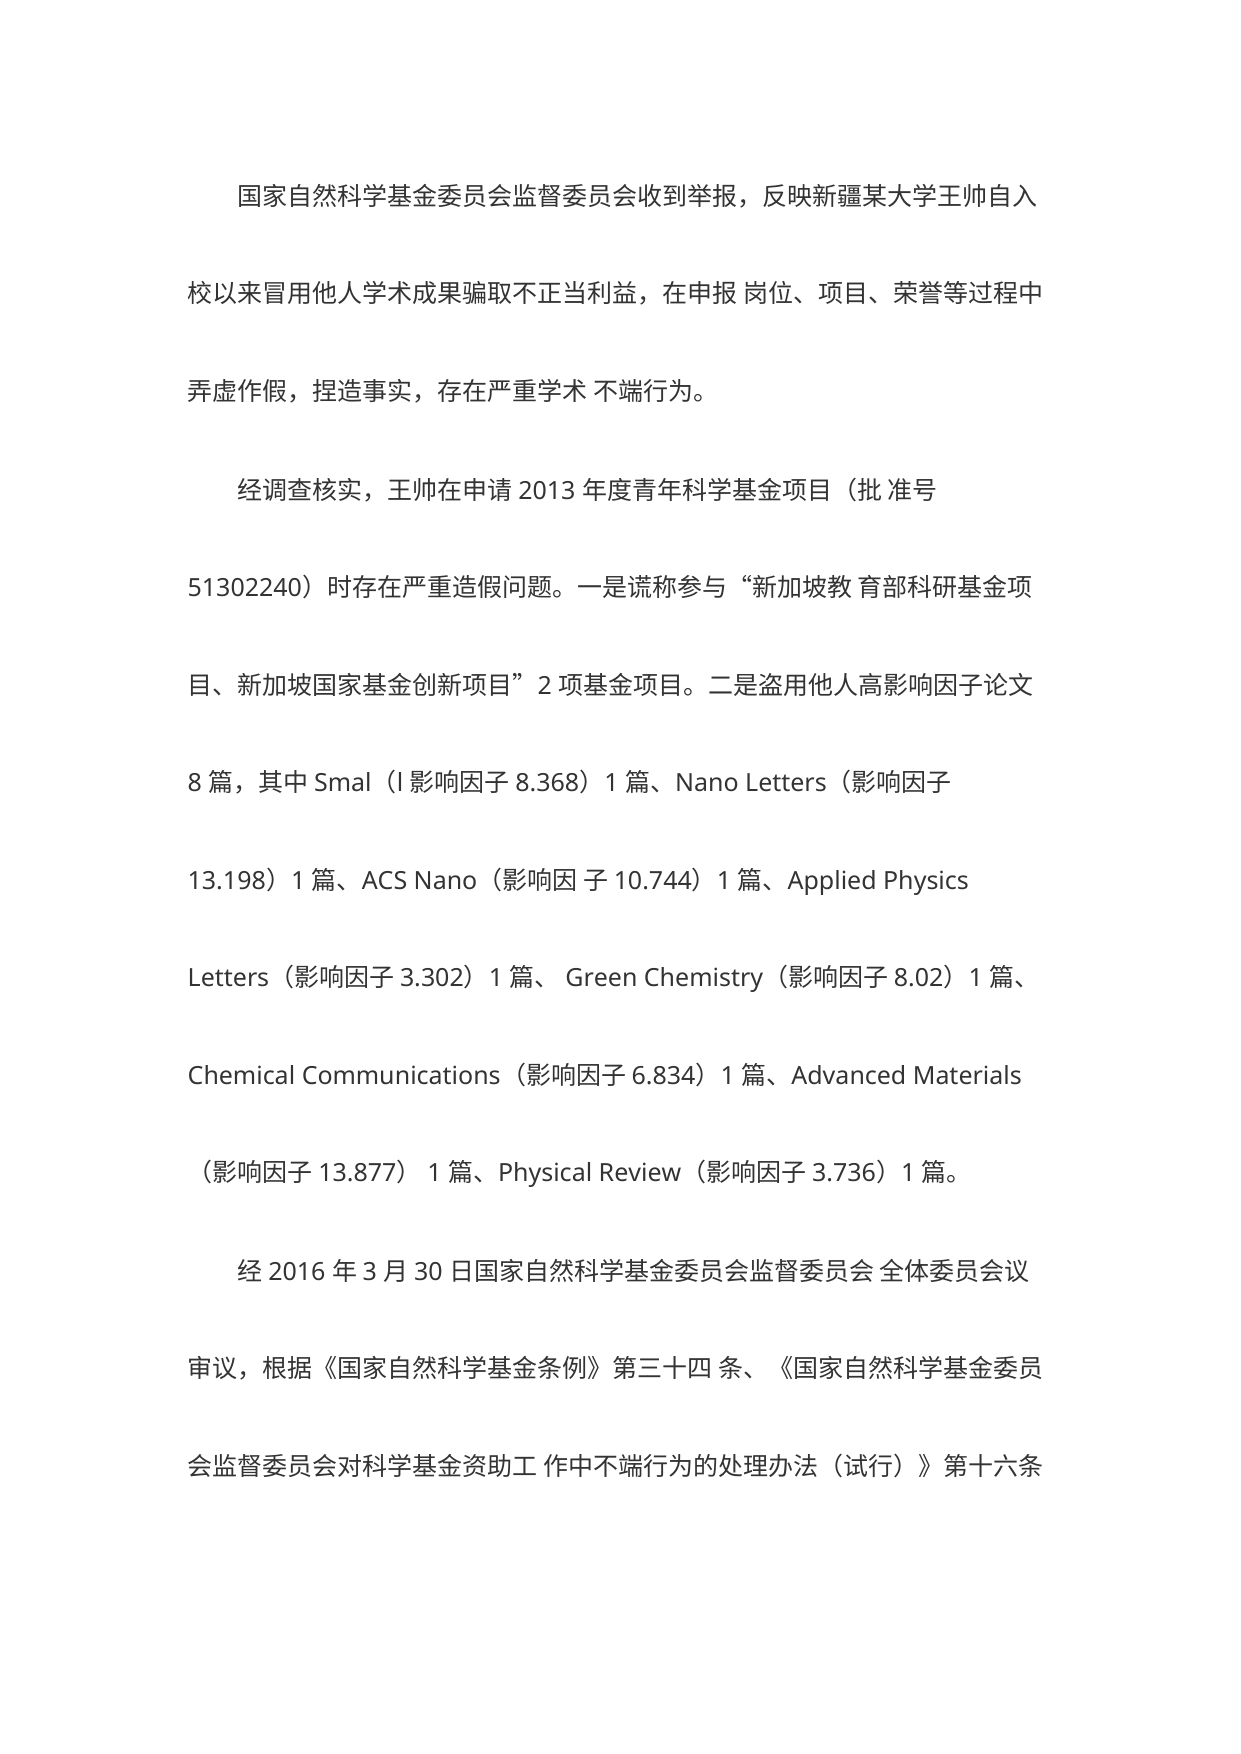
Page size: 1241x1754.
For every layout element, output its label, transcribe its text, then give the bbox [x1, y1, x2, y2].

text 经调查核实，王帅在申请 2013 年度青年科学基金项目（批 准号 51302240）时存在严重造假问题。一是谎称参与“新加坡教 育部科研基金项目、新加坡国家基金创新项目”2 项基金项目。二是盗用他人高影响因子论文 8 篇，其中 Smal（l 影响因子 8.368）1 篇、Nano Letters（影响因子 13.198）1 篇、ACS Nano（影响因 子 10.744）1 篇、Applied Physics Letters（影响因子 3.302）1 篇、 Green Chemistry（影响因子 8.02）1 篇、Chemical Communications（影响因子 6.834）1 篇、Advanced Materials（影响因子 13.877） 1 篇、Physical Review（影响因子 3.736）1 篇。 [187, 456, 1053, 1203]
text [187, 1237, 1053, 1497]
text 国家自然科学基金委员会监督委员会收到举报，反映新疆某大学王帅自入校以来冒用他人学术成果骗取不正当利益，在申报 岗位、项目、荣誉等过程中弄虚作假，捏造事实，存在严重学术 不端行为。 [187, 162, 1053, 422]
